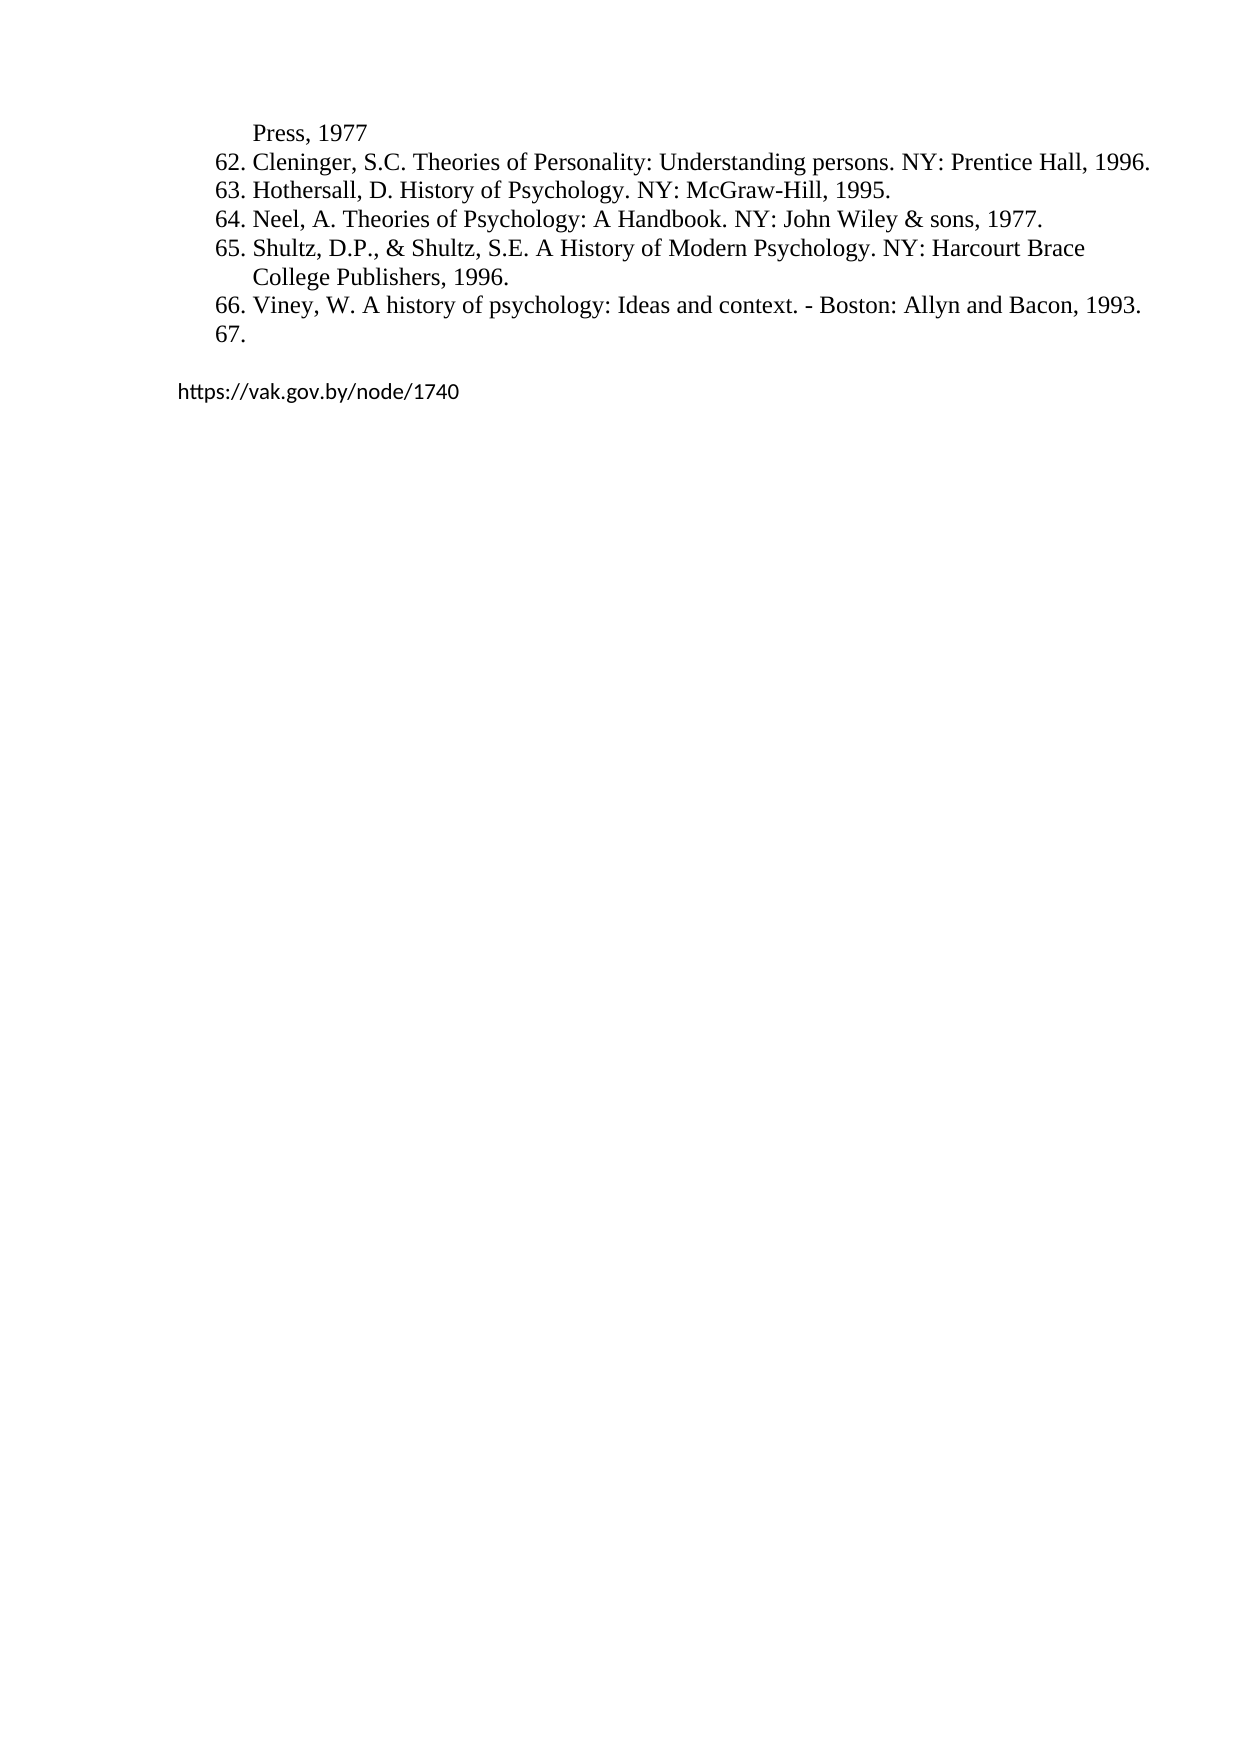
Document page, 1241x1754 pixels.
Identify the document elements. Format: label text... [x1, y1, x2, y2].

text https://vak.gov.by/node/1740 [177, 377, 1152, 405]
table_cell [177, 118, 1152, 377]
